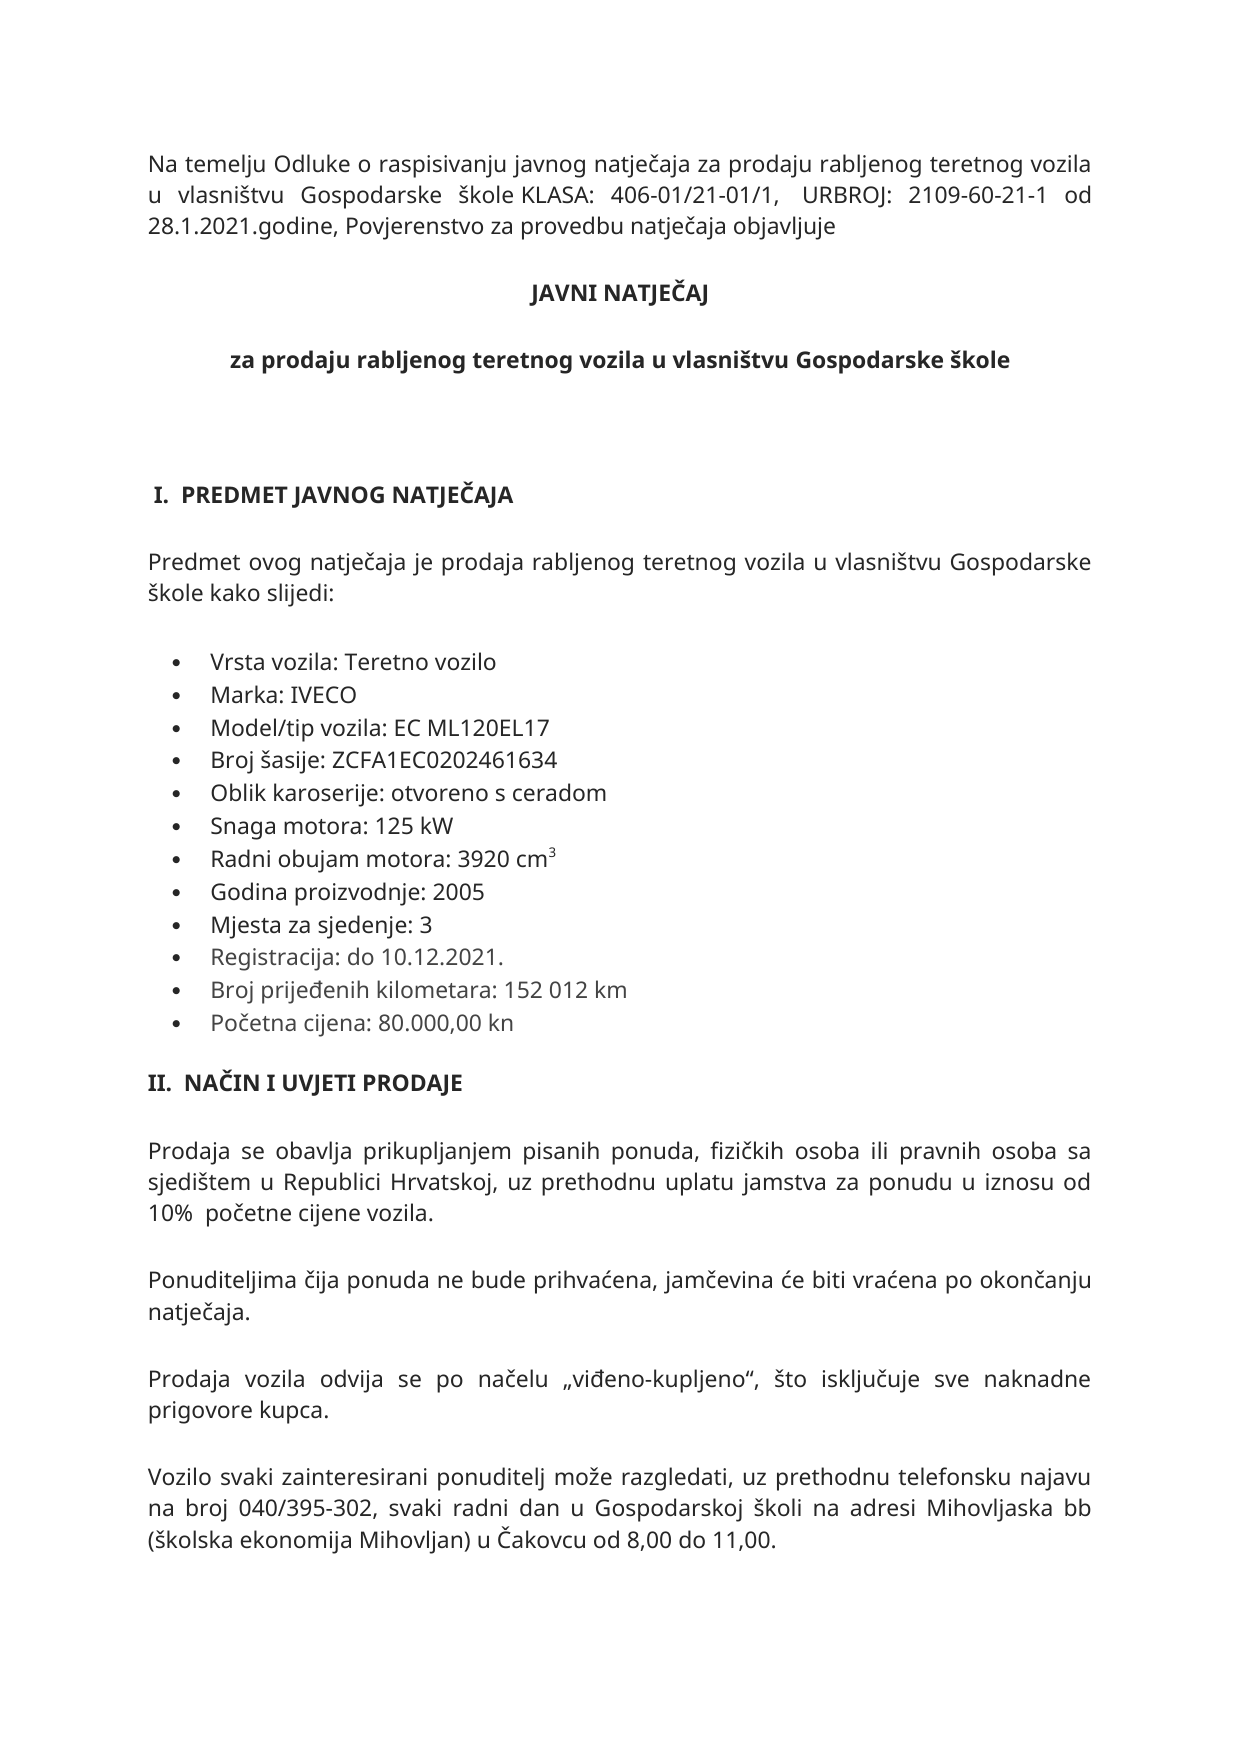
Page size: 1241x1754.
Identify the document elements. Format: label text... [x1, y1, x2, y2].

text za prodaju rabljenog teretnog vozila u vlasništvu Gospodarske škole [148, 344, 1093, 376]
text Prodaja vozila odvija se po načelu „viđeno-kupljeno“, što isključuje sve naknadne prigovore kupca. [148, 1363, 1093, 1425]
list Vrsta vozila: Teretno vozilo [173, 644, 1093, 677]
list Godina proizvodnje: 2005 [173, 874, 1093, 907]
list Registracija: do 10.12.2021. [173, 940, 1093, 973]
text I. PREDMET JAVNOG NATJEČAJA [148, 479, 1093, 510]
text Prodaja se obavlja prikupljanjem pisanih ponuda, fizičkih osoba ili pravnih osoba sa sjedištem u Republici Hrvatskoj, uz prethodnu uplatu jamstva za ponudu u iznosu od 10% početne cijene vozila. [148, 1134, 1093, 1228]
text JAVNI NATJEČAJ [148, 277, 1093, 308]
list Broj šasije: ZCFA1EC0202461634 [173, 743, 1093, 776]
text Na temelju Odluke o raspisivanju javnog natječaja za prodaju rabljenog teretnog vozila u vlasništvu Gospodarske škole KLASA: 406-01/21-01/1, URBROJ: 2109-60-21-1 od 28.1.2021.godine, Povjerenstvo za provedbu natječaja objavljuje [148, 148, 1093, 241]
list Radni obujam motora: 3920 cm3 [173, 841, 1093, 874]
text Predmet ovog natječaja je prodaja rabljenog teretnog vozila u vlasništvu Gospodarske škole kako slijedi: [148, 546, 1093, 608]
text Vozilo svaki zainteresirani ponuditelj može razgledati, uz prethodnu telefonsku najavu na broj 040/395-302, svaki radni dan u Gospodarskoj školi na adresi Mihovljaska bb (školska ekonomija Mihovljan) u Čakovcu od 8,00 do 11,00. [148, 1461, 1093, 1555]
list Marka: IVECO [173, 677, 1093, 710]
list Početna cijena: 80.000,00 kn [173, 1005, 1093, 1038]
list Oblik karoserije: otvoreno s ceradom [173, 776, 1093, 808]
list Mjesta za sjedenje: 3 [173, 907, 1093, 940]
text Ponuditeljima čija ponuda ne bude prihvaćena, jamčevina će biti vraćena po okončanju natječaja. [148, 1264, 1093, 1327]
text II. NAČIN I UVJETI PRODAJE [148, 1067, 1093, 1099]
list Snaga motora: 125 kW [173, 808, 1093, 841]
list Model/tip vozila: EC ML120EL17 [173, 710, 1093, 743]
list Broj prijeđenih kilometara: 152 012 km [173, 973, 1093, 1005]
